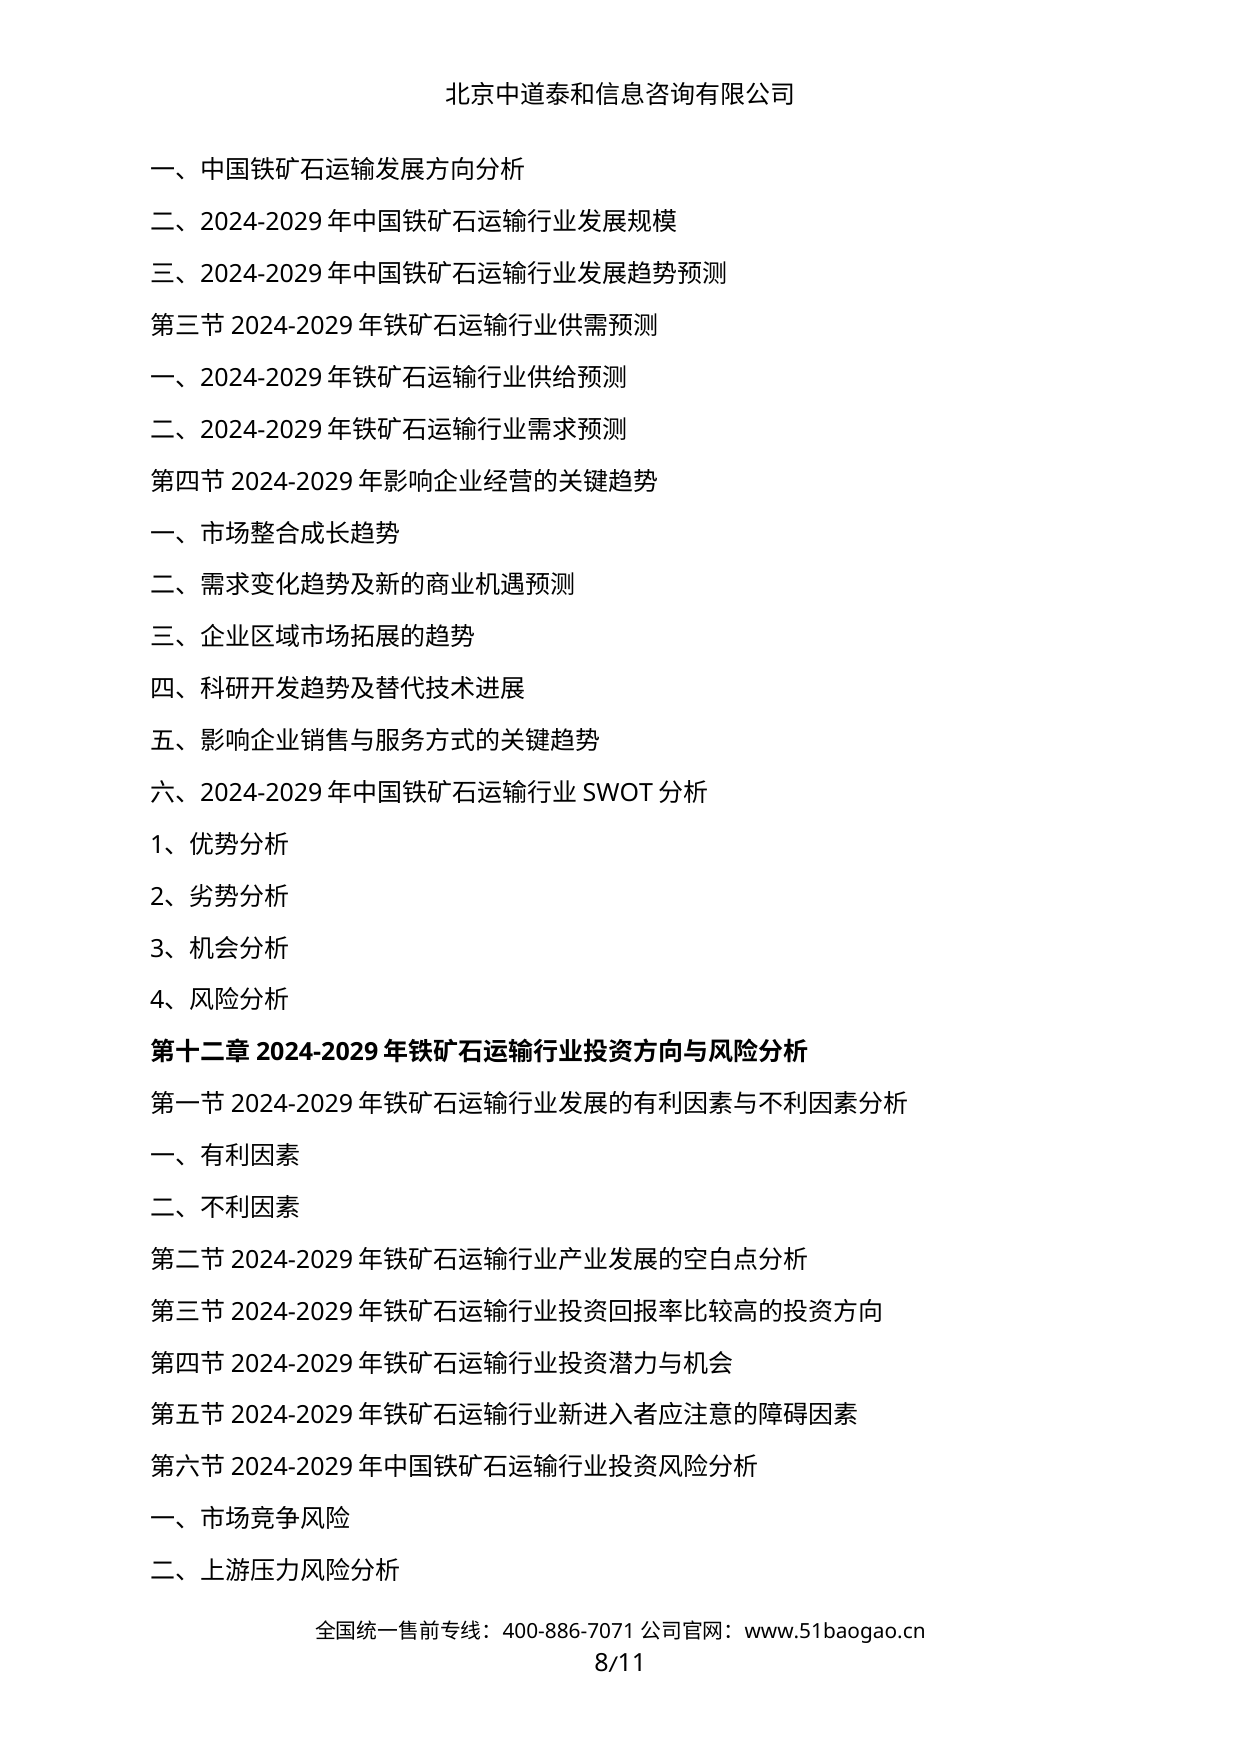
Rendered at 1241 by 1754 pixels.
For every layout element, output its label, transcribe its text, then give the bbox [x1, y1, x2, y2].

text 4、风险分析 [150, 980, 1090, 1016]
text 一、市场整合成长趋势 [150, 513, 1090, 549]
text 3、机会分析 [150, 928, 1090, 964]
text 六、2024-2029年中国铁矿石运输行业SWOT分析 [150, 772, 1090, 809]
text 第五节 2024-2029年铁矿石运输行业新进入者应注意的障碍因素 [150, 1395, 1090, 1431]
text 四、科研开发趋势及替代技术进展 [150, 669, 1090, 705]
text 一、市场竞争风险 [150, 1499, 1090, 1535]
text 二、不利因素 [150, 1187, 1090, 1224]
text 第十二章 2024-2029年铁矿石运输行业投资方向与风险分析 [150, 1032, 1090, 1068]
text 一、中国铁矿石运输发展方向分析 [150, 150, 1090, 186]
text 2、劣势分析 [150, 876, 1090, 912]
text 二、2024-2029年中国铁矿石运输行业发展规模 [150, 202, 1090, 238]
text 1、优势分析 [150, 824, 1090, 861]
text 第三节 2024-2029年铁矿石运输行业投资回报率比较高的投资方向 [150, 1291, 1090, 1327]
text 第四节 2024-2029年影响企业经营的关键趋势 [150, 461, 1090, 497]
text 二、需求变化趋势及新的商业机遇预测 [150, 565, 1090, 601]
text 二、上游压力风险分析 [150, 1551, 1090, 1587]
text 三、企业区域市场拓展的趋势 [150, 617, 1090, 653]
text 一、2024-2029年铁矿石运输行业供给预测 [150, 357, 1090, 394]
text 第一节 2024-2029年铁矿石运输行业发展的有利因素与不利因素分析 [150, 1084, 1090, 1120]
text 三、2024-2029年中国铁矿石运输行业发展趋势预测 [150, 254, 1090, 290]
text 第三节 2024-2029年铁矿石运输行业供需预测 [150, 306, 1090, 342]
text 第四节 2024-2029年铁矿石运输行业投资潜力与机会 [150, 1343, 1090, 1379]
text 一、有利因素 [150, 1136, 1090, 1172]
text 五、影响企业销售与服务方式的关键趋势 [150, 721, 1090, 757]
text 第二节 2024-2029年铁矿石运输行业产业发展的空白点分析 [150, 1239, 1090, 1276]
text 第六节 2024-2029年中国铁矿石运输行业投资风险分析 [150, 1447, 1090, 1483]
text 二、2024-2029年铁矿石运输行业需求预测 [150, 409, 1090, 446]
